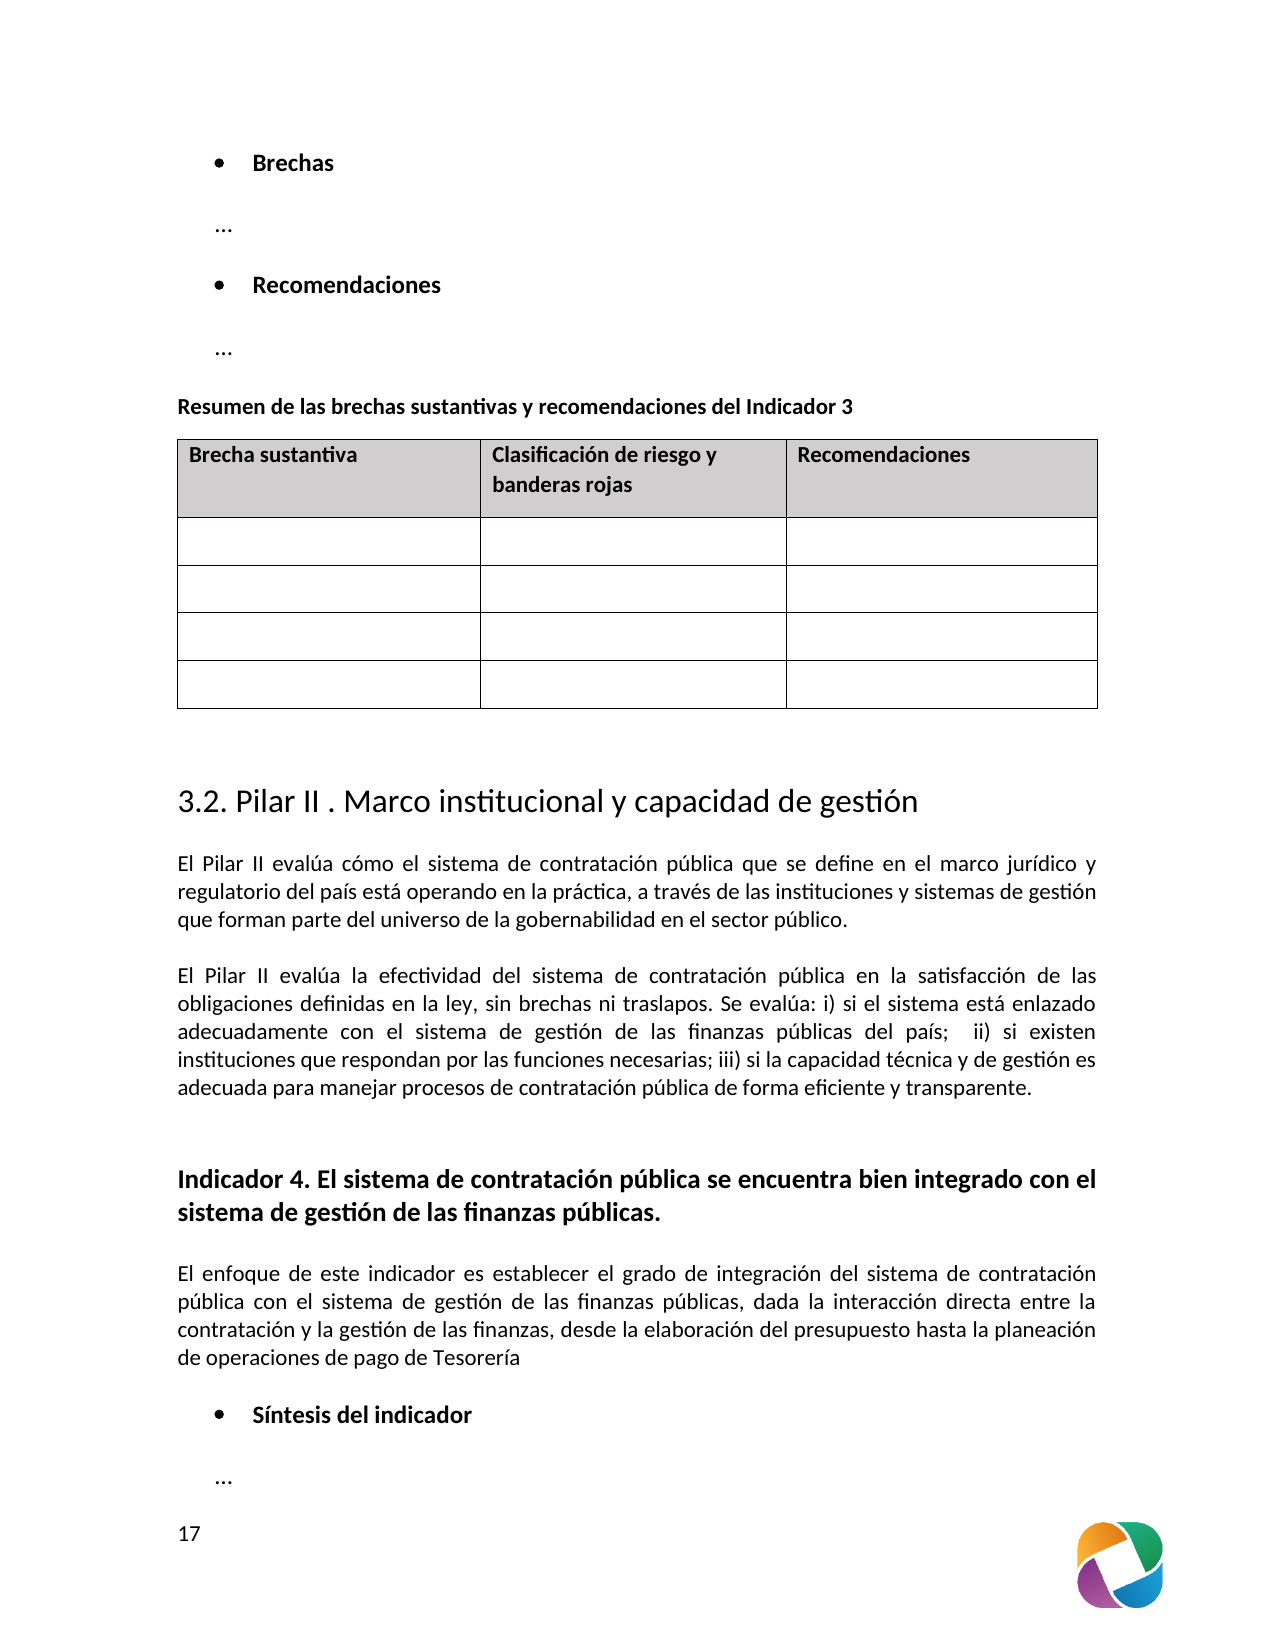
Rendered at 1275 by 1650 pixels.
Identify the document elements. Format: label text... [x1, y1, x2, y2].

table_header Brecha sustantiva [178, 440, 480, 517]
text El enfoque de este indicador es establecer el grado de integración del sistema de contratación pública con el sistema de gestión de las finanzas públicas, dada la interacción directa entre la contratación y la gestión de las finanzas, desde la elaboración del presupuesto hasta la planeación de operaciones de pago de Tesorería [177, 1259, 1098, 1371]
text … [215, 1460, 1098, 1490]
table_cell [481, 518, 786, 564]
list Brechas [215, 148, 1098, 178]
table_cell [178, 661, 480, 708]
text Resumen de las brechas sustantivas y recomendaciones del Indicador 3 [177, 392, 1098, 420]
subtitle Indicador 4. El sistema de contratación pública se encuentra bien integrado con el sistema de gestión de las finanzas públicas. [177, 1162, 1098, 1228]
table_cell [787, 661, 1097, 708]
table_cell [787, 566, 1097, 612]
text El Pilar II evalúa la efectividad del sistema de contratación pública en la satisfacción de las obligaciones definidas en la ley, sin brechas ni traslapos. Se evalúa: i) si el sistema está enlazado adecuadamente con el sistema de gestión de las finanzas públicas del país; ii) si existen instituciones que respondan por las funciones necesarias; iii) si la capacidad técnica y de gestión es adecuada para manejar procesos de contratación pública de forma eficiente y transparente. [177, 961, 1098, 1101]
subtitle 3.2. Pilar II . Marco institucional y capacidad de gestión [177, 780, 1098, 821]
picture [1073, 1518, 1166, 1611]
text … [215, 209, 1098, 239]
table_cell [178, 566, 480, 612]
table_cell [787, 613, 1097, 660]
table_cell [178, 518, 480, 564]
text El Pilar II evalúa cómo el sistema de contratación pública que se define en el marco jurídico y regulatorio del país está operando en la práctica, a través de las instituciones y sistemas de gestión que forman parte del universo de la gobernabilidad en el sector público. [177, 849, 1098, 933]
list Recomendaciones [215, 270, 1098, 300]
table_cell [481, 566, 786, 612]
text … [177, 331, 1098, 361]
table_header Clasificación de riesgo y banderas rojas [481, 440, 786, 517]
table_cell [178, 613, 480, 660]
table_cell [481, 613, 786, 660]
table_cell [481, 661, 786, 708]
table_header Recomendaciones [787, 440, 1097, 517]
list Síntesis del indicador [215, 1399, 1098, 1429]
table_cell [787, 518, 1097, 564]
